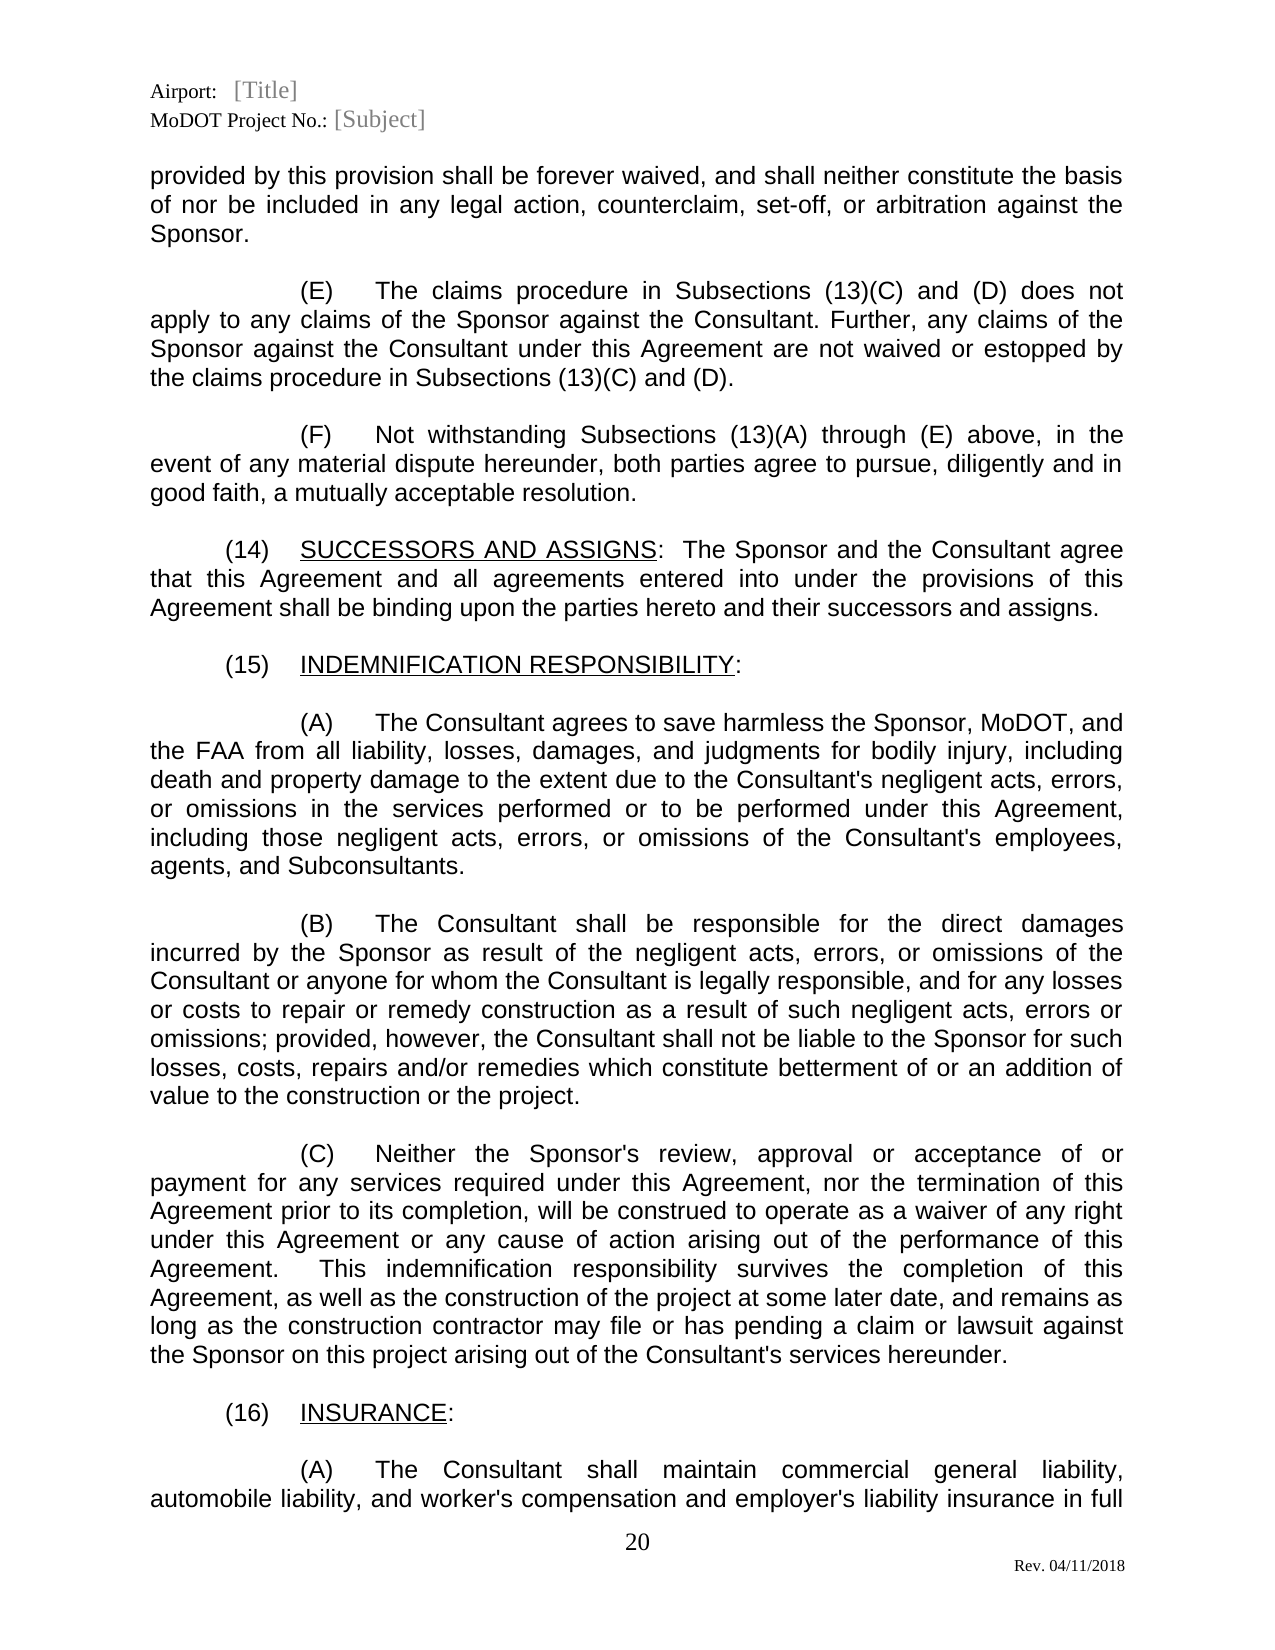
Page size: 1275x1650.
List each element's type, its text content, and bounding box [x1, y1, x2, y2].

text (B) The Consultant shall be responsible for the direct damages incurred by the Sponsor as result of the negligent acts, errors, or omissions of the Consultant or anyone for whom the Consultant is legally responsible, and for any losses or costs to repair or remedy construction as a result of such negligent acts, errors or omissions; provided, however, the Consultant shall not be liable to the Sponsor for such losses, costs, repairs and/or remedies which constitute betterment of or an addition of value to the construction or the project. [150, 909, 1125, 1110]
text (C) Neither the Sponsor's review, approval or acceptance of or payment for any services required under this Agreement, nor the termination of this Agreement prior to its completion, will be construed to operate as a waiver of any right under this Agreement or any cause of action arising out of the performance of this Agreement. This indemnification responsibility survives the completion of this Agreement, as well as the construction of the project at some later date, and remains as long as the construction contractor may file or has pending a claim or lawsuit against the Sponsor on this project arising out of the Consultant's services hereunder. [150, 1139, 1125, 1369]
text (A) The Consultant agrees to save harmless the Sponsor, MoDOT, and the FAA from all liability, losses, damages, and judgments for bodily injury, including death and property damage to the extent due to the Consultant's negligent acts, errors, or omissions in the services performed or to be performed under this Agreement, including those negligent acts, errors, or omissions of the Consultant's employees, agents, and Subconsultants. [150, 707, 1125, 880]
text (14) SUCCESSORS AND ASSIGNS: The Sponsor and the Consultant agree that this Agreement and all agreements entered into under the provisions of this Agreement shall be binding upon the parties hereto and their successors and assigns. [150, 535, 1125, 621]
text (F) Not withstanding Subsections (13)(A) through (E) above, in the event of any material dispute hereunder, both parties agree to pursue, diligently and in good faith, a mutually acceptable resolution. [150, 420, 1125, 506]
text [150, 1455, 1125, 1512]
text (15) INDEMNIFICATION RESPONSIBILITY: [150, 650, 1125, 679]
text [150, 161, 1125, 247]
text (16) INSURANCE: [150, 1397, 1125, 1426]
text (E) The claims procedure in Subsections (13)(C) and (D) does not apply to any claims of the Sponsor against the Consultant. Further, any claims of the Sponsor against the Consultant under this Agreement are not waived or estopped by the claims procedure in Subsections (13)(C) and (D). [150, 276, 1125, 391]
